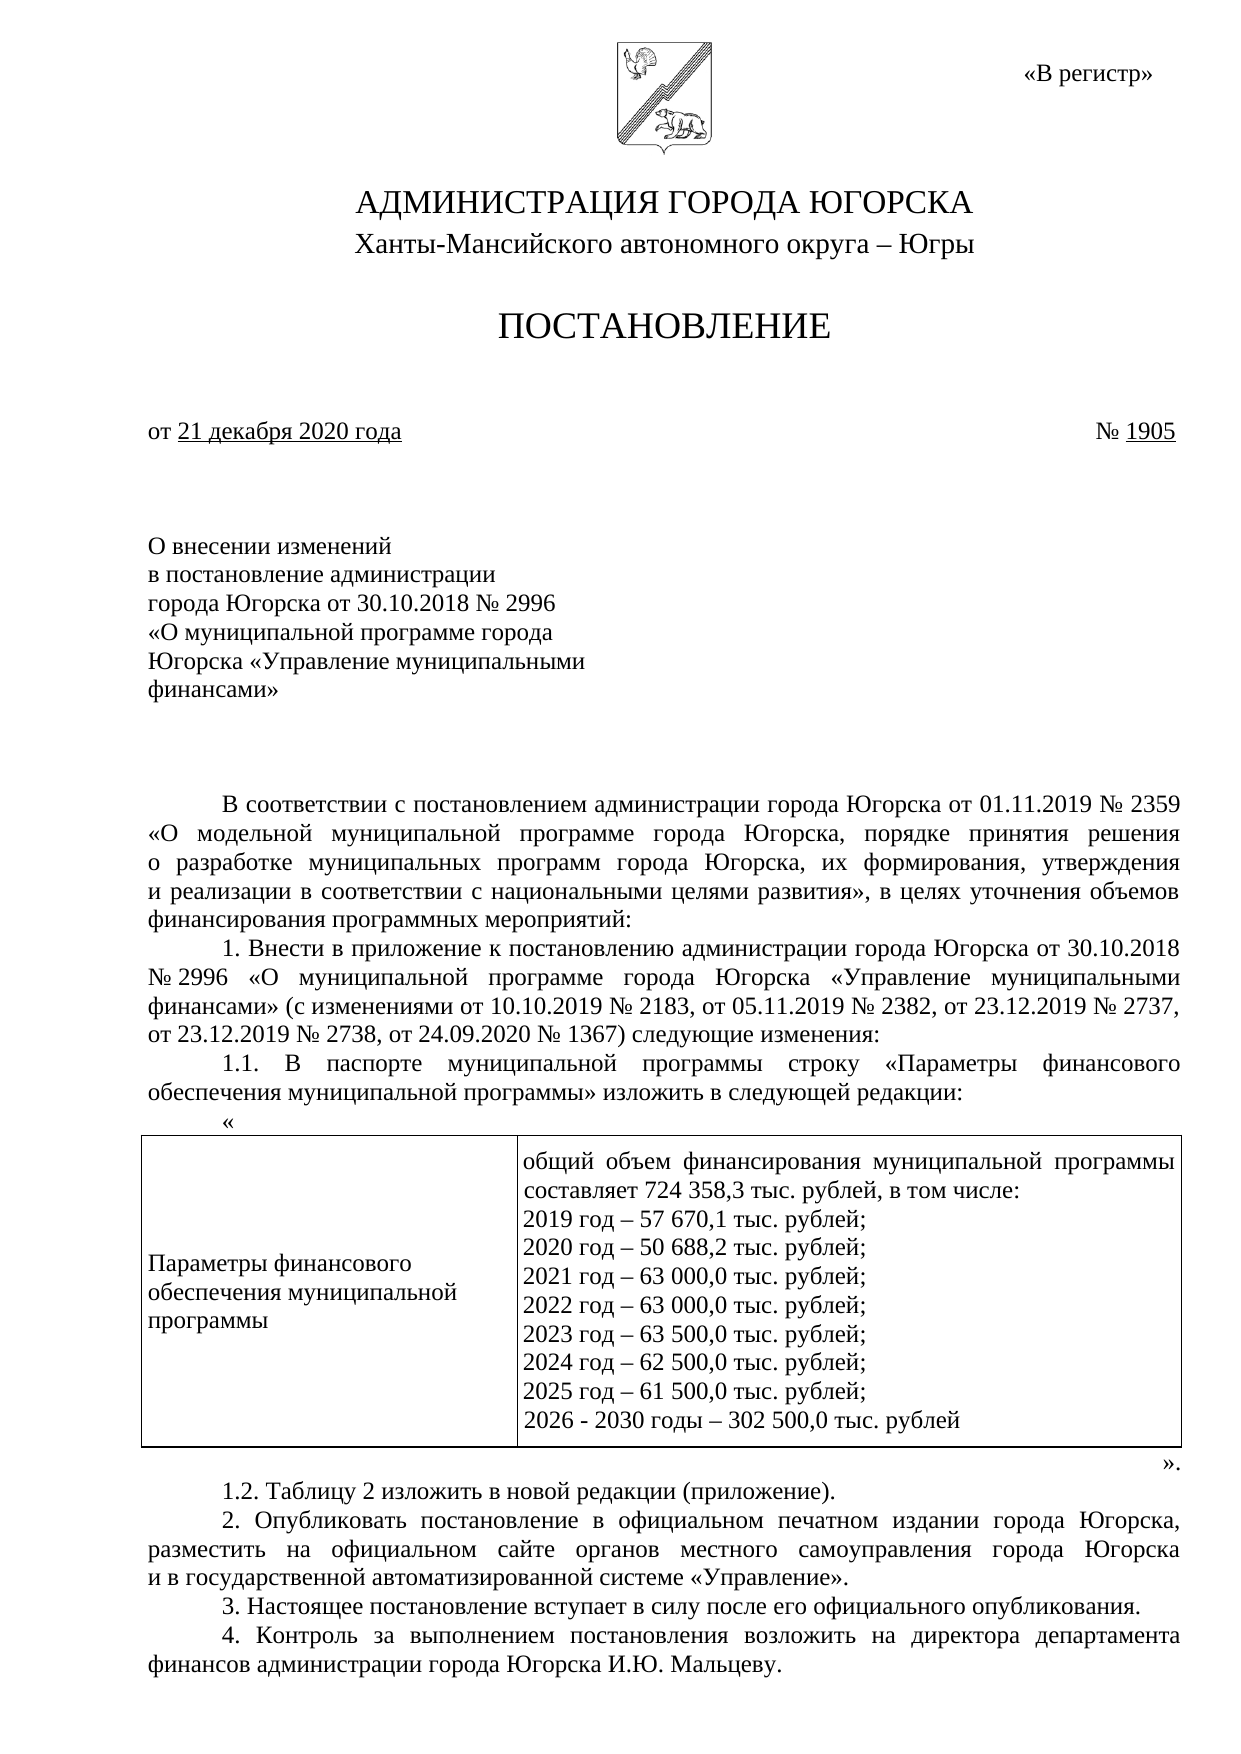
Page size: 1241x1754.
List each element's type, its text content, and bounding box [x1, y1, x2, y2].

text в постановление администрации [148, 559, 591, 588]
table_header Параметры финансового обеспечения муниципальной программы [142, 1136, 517, 1446]
text 1. Внести в приложение к постановлению администрации города Югорска от 30.10.2018 № 2996 «О муниципальной программе города Югорска «Управление муниципальными финансами» (с изменениями от 10.10.2019 № 2183, от 05.11.2019 № 2382, от 23.12.2019 № 2737, от 23.12.2019 № 2738, от 24.09.2020 № 1367) следующие изменения: [148, 933, 1181, 1048]
text города Югорска от 30.10.2018 № 2996 «О муниципальной программе города Югорска «Управление муниципальными финансами» [148, 588, 591, 703]
text 2. Опубликовать постановление в официальном печатном издании города Югорска, разместить на официальном сайте органов местного самоуправления города Югорска и в государственной автоматизированной системе «Управление». [148, 1505, 1181, 1591]
text Ханты-Мансийского автономного округа – Югры [148, 227, 1181, 260]
subtitle АДМИНИСТРАЦИЯ ГОРОДА ЮГОРСКА [148, 182, 1181, 220]
text 1.1. В паспорте муниципальной программы строку «Параметры финансового обеспечения муниципальной программы» изложить в следующей редакции: [148, 1048, 1181, 1106]
text ПОСТАНОВЛЕНИЕ [148, 303, 1181, 346]
table_header общий объем финансирования муниципальной программы составляет 724 358,3 тыс. рублей, в том числе: 2019 год – 57 670,1 тыс. рублей; 2020 год – 50 688,2 тыс. рублей; 2021 год – 63 000,0 тыс. рублей; 2022 год – 63 000,0 тыс. рублей; 2023 год – 63 500,0 тыс. рублей; 2024 год – 62 500,0 тыс. рублей; 2025 год – 61 500,0 тыс. рублей; 2026 - 2030 годы – 302 500,0 тыс. рублей [518, 1136, 1181, 1446]
picture [616, 41, 713, 157]
text « [148, 1106, 1181, 1134]
text О внесении изменений [148, 531, 591, 559]
text В соответствии с постановлением администрации города Югорска от 01.11.2019 № 2359 «О модельной муниципальной программе города Югорска, порядке принятия решения о разработке муниципальных программ города Югорска, их формирования, утверждения и реализации в соответствии с национальными целями развития», в целях уточнения объемов финансирования программных мероприятий: [148, 789, 1181, 933]
text от 21 декабря 2020 года № 1905 [148, 416, 1181, 444]
text 4. Контроль за выполнением постановления возложить на директора департамента финансов администрации города Югорска И.Ю. Мальцеву. [148, 1620, 1181, 1677]
text 1.2. Таблицу 2 изложить в новой редакции (приложение). [148, 1476, 1181, 1505]
text 3. Настоящее постановление вступает в силу после его официального опубликования. [148, 1591, 1181, 1620]
text ». [148, 1448, 1181, 1476]
